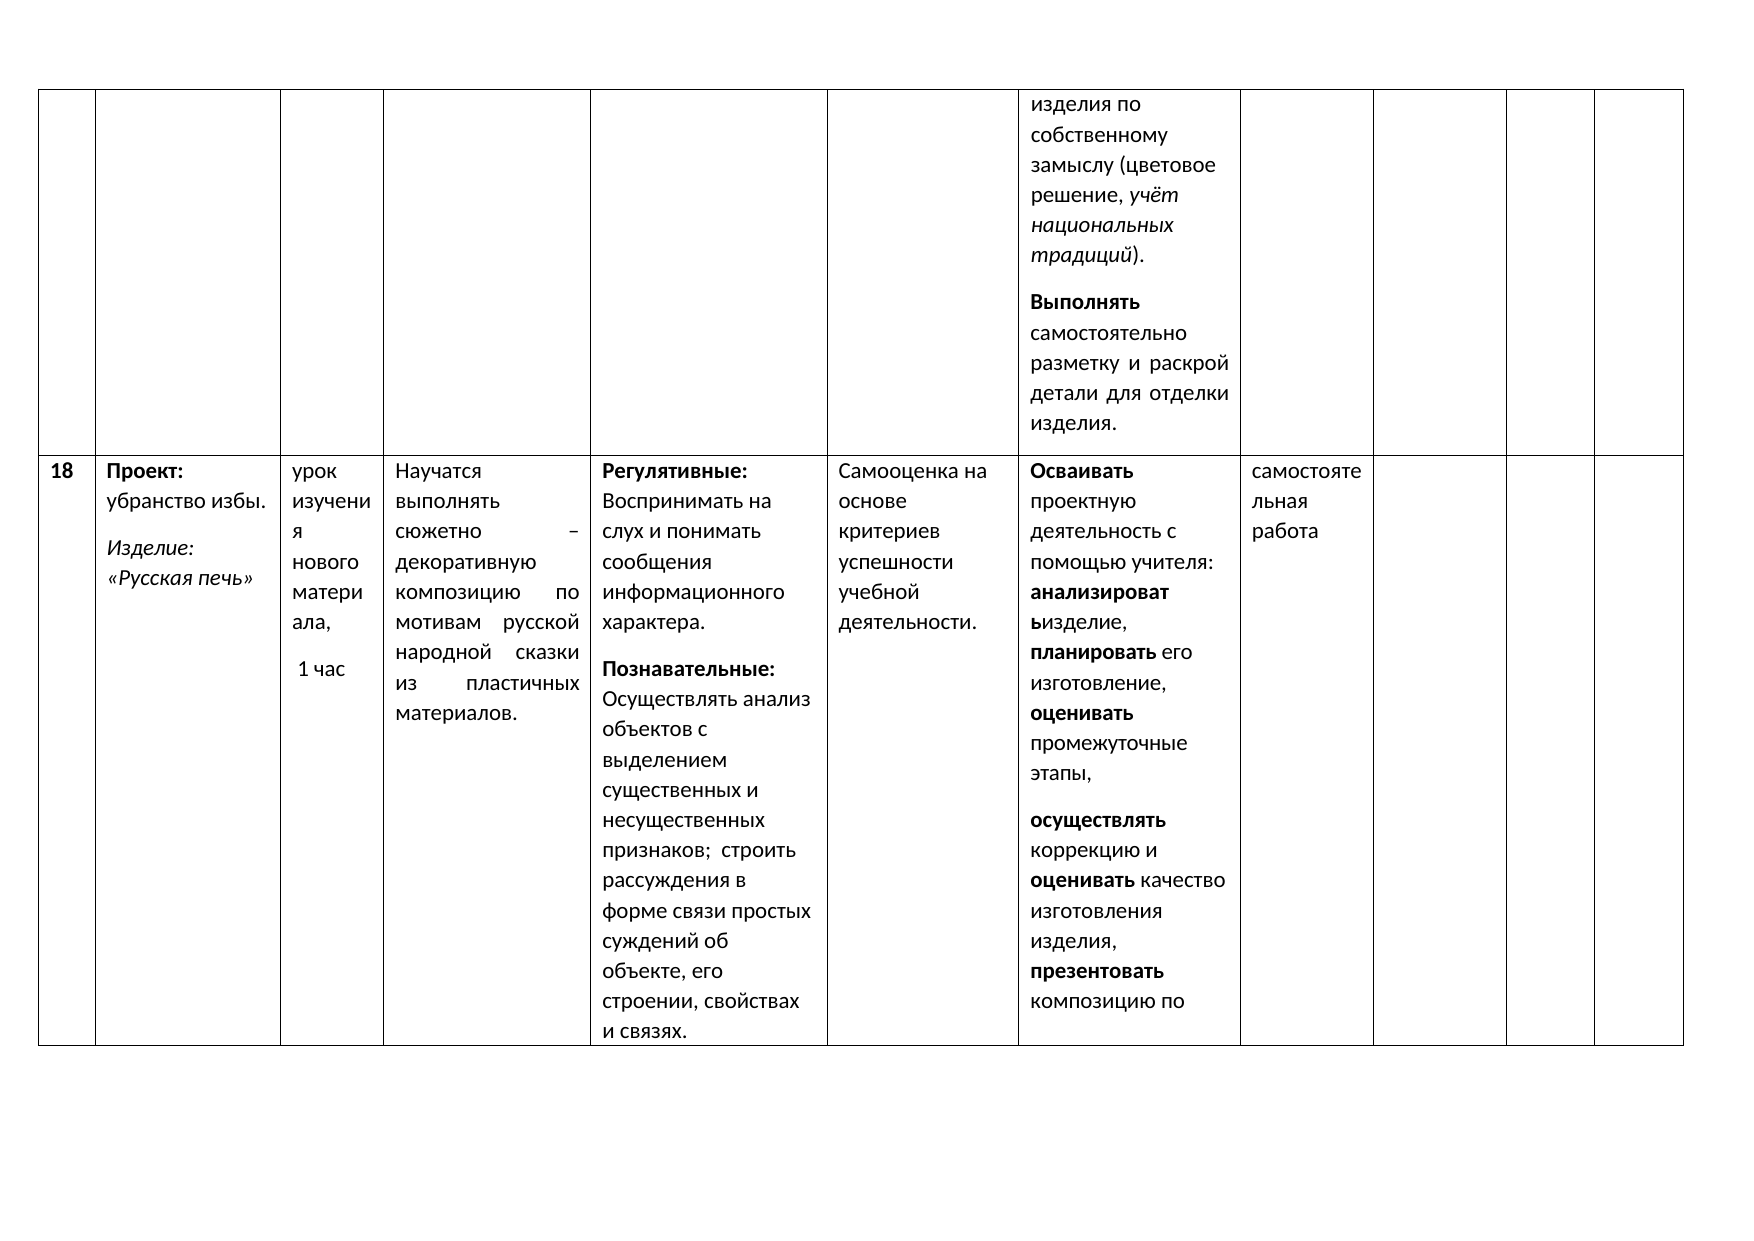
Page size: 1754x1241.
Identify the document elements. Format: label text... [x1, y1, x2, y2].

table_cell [591, 456, 827, 1044]
table_cell [1507, 456, 1594, 1044]
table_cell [591, 90, 827, 455]
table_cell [1241, 90, 1373, 455]
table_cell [828, 456, 1018, 1044]
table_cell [384, 456, 590, 1044]
table_cell [1595, 456, 1683, 1044]
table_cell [384, 90, 590, 455]
table_cell [1507, 90, 1594, 455]
table_cell 17 [39, 90, 95, 455]
table_cell [1374, 90, 1506, 455]
table_cell 18 [39, 456, 95, 1044]
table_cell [281, 456, 383, 1044]
table_cell [1595, 90, 1683, 455]
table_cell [96, 90, 280, 455]
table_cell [828, 90, 1018, 455]
table_cell [1374, 456, 1506, 1044]
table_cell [281, 90, 383, 455]
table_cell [96, 456, 280, 1044]
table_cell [1241, 456, 1373, 1044]
